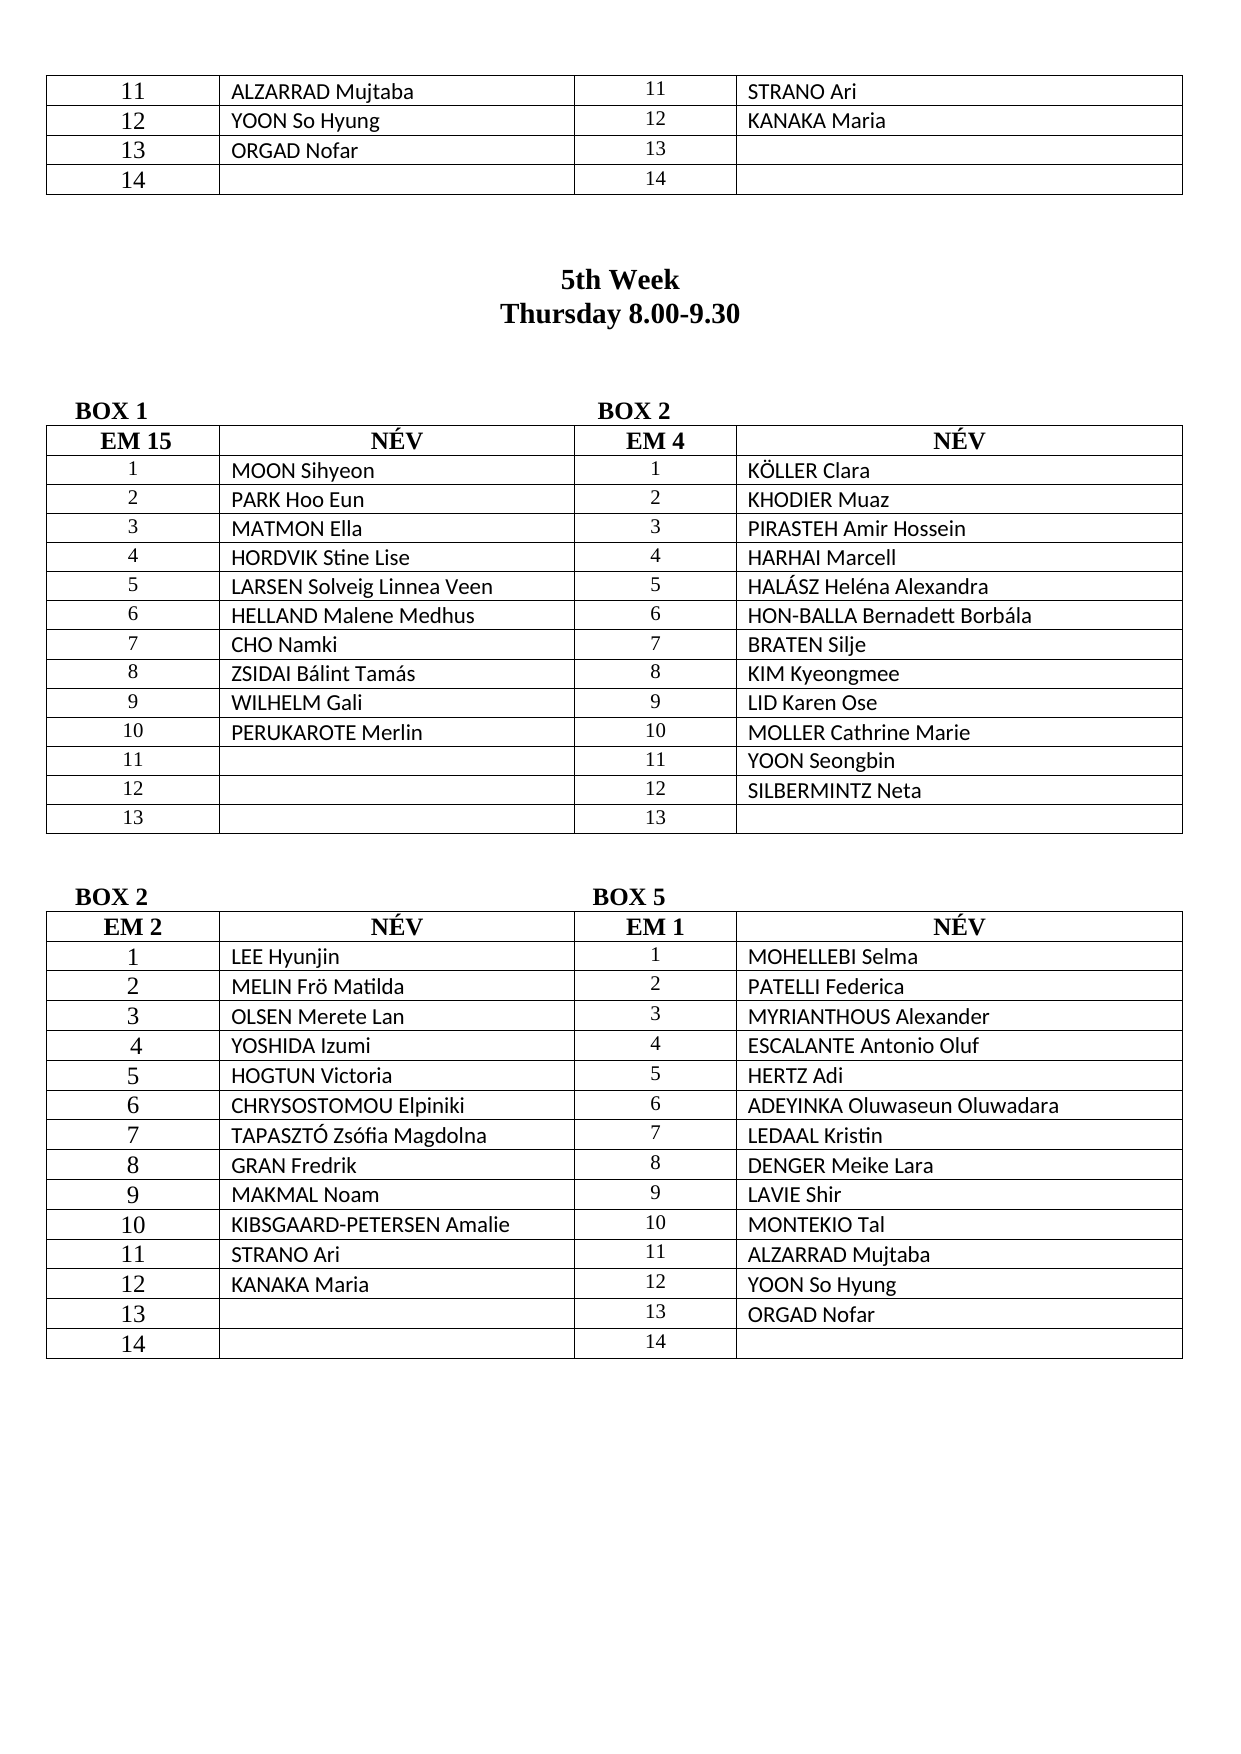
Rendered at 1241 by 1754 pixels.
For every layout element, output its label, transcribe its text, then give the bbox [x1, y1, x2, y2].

table_cell ORGAD Nofar [220, 136, 574, 164]
table_cell 10 [575, 1210, 736, 1238]
table_cell 4 [575, 543, 736, 571]
text 5th Week [75, 262, 1165, 296]
table_cell 5 [47, 572, 219, 600]
table_cell HALÁSZ Heléna Alexandra [737, 572, 1182, 600]
table_cell 13 [47, 136, 219, 164]
table_cell 11 [575, 747, 736, 775]
table_cell KÖLLER Clara [737, 456, 1182, 484]
table_cell BRATEN Silje [737, 630, 1182, 658]
table_cell HERTZ Adi [737, 1061, 1182, 1089]
table_cell 3 [47, 514, 219, 542]
table_header EM 4 [575, 426, 736, 455]
table_cell 5 [575, 572, 736, 600]
table_cell KIM Kyeongmee [737, 660, 1182, 687]
table_cell MOHELLEBI Selma [737, 942, 1182, 970]
table_header EM 15 [47, 426, 219, 455]
table_cell 5 [575, 1061, 736, 1089]
table_cell HON-BALLA Bernadett Borbála [737, 601, 1182, 629]
table_cell 12 [575, 106, 736, 134]
table_cell 6 [47, 601, 219, 629]
table_cell HOGTUN Victoria [220, 1061, 574, 1089]
table_cell LARSEN Solveig Linnea Veen [220, 572, 574, 600]
table_cell 12 [575, 776, 736, 804]
table_cell YOON Seongbin [737, 747, 1182, 775]
table_cell 6 [575, 601, 736, 629]
table_cell [220, 165, 574, 194]
table_cell PIRASTEH Amir Hossein [737, 514, 1182, 542]
table_cell MAKMAL Noam [220, 1180, 574, 1209]
table_cell LAVIE Shir [737, 1180, 1182, 1209]
table_cell STRANO Ari [737, 76, 1182, 105]
table_cell 11 [47, 1240, 219, 1268]
table_cell KHODIER Muaz [737, 485, 1182, 513]
table_cell 1 [575, 456, 736, 484]
table_header NÉV [220, 912, 574, 941]
table_cell PARK Hoo Eun [220, 485, 574, 513]
table_cell LID Karen Ose [737, 689, 1182, 717]
table_cell 1 [47, 456, 219, 484]
table_cell LEE Hyunjin [220, 942, 574, 970]
table_cell 9 [47, 1180, 219, 1209]
table_cell MYRIANTHOUS Alexander [737, 1001, 1182, 1030]
table_cell CHO Namki [220, 630, 574, 658]
table_cell STRANO Ari [220, 1240, 574, 1268]
table_cell ESCALANTE Antonio Oluf [737, 1031, 1182, 1060]
text BOX 1 BOX 2 [75, 396, 1165, 425]
table_cell [220, 1299, 574, 1328]
table_cell 10 [47, 1210, 219, 1238]
table_cell 10 [47, 718, 219, 746]
table_cell 14 [47, 1329, 219, 1358]
table_cell 12 [575, 1269, 736, 1298]
table_cell 12 [47, 1269, 219, 1298]
table_header EM 1 [575, 912, 736, 941]
table_header NÉV [220, 426, 574, 455]
table_cell OLSEN Merete Lan [220, 1001, 574, 1030]
table_cell 2 [47, 485, 219, 513]
table_cell KANAKA Maria [220, 1269, 574, 1298]
table_cell WILHELM Gali [220, 689, 574, 717]
table_cell HARHAI Marcell [737, 543, 1182, 571]
table_cell 13 [47, 1299, 219, 1328]
table_cell 14 [575, 1329, 736, 1358]
table_cell 4 [575, 1031, 736, 1060]
table_header NÉV [737, 912, 1182, 941]
table_cell 11 [575, 76, 736, 105]
table_cell 4 [47, 543, 219, 571]
table_cell 12 [47, 106, 219, 134]
table_cell 8 [47, 660, 219, 687]
table_cell 14 [575, 165, 736, 194]
table_cell [737, 1329, 1182, 1358]
table_cell HELLAND Malene Medhus [220, 601, 574, 629]
table_cell 12 [47, 776, 219, 804]
table_cell ADEYINKA Oluwaseun Oluwadara [737, 1091, 1182, 1119]
table_cell 7 [47, 630, 219, 658]
table_cell 9 [575, 1180, 736, 1209]
table_header EM 2 [47, 912, 219, 941]
table_cell ALZARRAD Mujtaba [737, 1240, 1182, 1268]
table_cell 3 [575, 1001, 736, 1030]
table_cell 3 [47, 1001, 219, 1030]
table_cell MONTEKIO Tal [737, 1210, 1182, 1238]
text BOX 2 BOX 5 [75, 882, 1165, 911]
table_cell 11 [47, 747, 219, 775]
table_cell 7 [47, 1120, 219, 1149]
table_cell KIBSGAARD-PETERSEN Amalie [220, 1210, 574, 1238]
table_cell 6 [575, 1091, 736, 1119]
table_cell KANAKA Maria [737, 106, 1182, 134]
table_cell [737, 165, 1182, 194]
table_cell 1 [47, 942, 219, 970]
table_cell 4 [47, 1031, 219, 1060]
table_cell 2 [575, 971, 736, 1000]
table_cell [220, 1329, 574, 1358]
table_cell ORGAD Nofar [737, 1299, 1182, 1328]
table_cell 8 [575, 1150, 736, 1179]
table_cell GRAN Fredrik [220, 1150, 574, 1179]
text Thursday 8.00-9.30 [75, 296, 1165, 329]
table_cell ZSIDAI Bálint Tamás [220, 660, 574, 687]
table_cell [220, 805, 574, 833]
table_cell YOSHIDA Izumi [220, 1031, 574, 1060]
table_cell 13 [47, 805, 219, 833]
table_cell 11 [47, 76, 219, 105]
table_cell MOON Sihyeon [220, 456, 574, 484]
table_cell YOON So Hyung [220, 106, 574, 134]
table_cell 5 [47, 1061, 219, 1089]
table_cell ALZARRAD Mujtaba [220, 76, 574, 105]
table_cell [220, 776, 574, 804]
table_cell 8 [575, 660, 736, 687]
table_cell DENGER Meike Lara [737, 1150, 1182, 1179]
table_cell HORDVIK Stine Lise [220, 543, 574, 571]
table_cell SILBERMINTZ Neta [737, 776, 1182, 804]
table_cell MOLLER Cathrine Marie [737, 718, 1182, 746]
table_cell TAPASZTÓ Zsófia Magdolna [220, 1120, 574, 1149]
table_cell 2 [47, 971, 219, 1000]
table_cell PATELLI Federica [737, 971, 1182, 1000]
table_cell MELIN Frö Matilda [220, 971, 574, 1000]
table_cell 13 [575, 1299, 736, 1328]
table_cell 3 [575, 514, 736, 542]
table_cell 9 [575, 689, 736, 717]
table_cell 7 [575, 1120, 736, 1149]
table_cell 1 [575, 942, 736, 970]
table_cell LEDAAL Kristin [737, 1120, 1182, 1149]
table_cell 8 [47, 1150, 219, 1179]
table_cell 13 [575, 805, 736, 833]
table_cell [737, 136, 1182, 164]
table_cell 6 [47, 1091, 219, 1119]
table_header NÉV [737, 426, 1182, 455]
table_cell 13 [575, 136, 736, 164]
table_cell 7 [575, 630, 736, 658]
table_cell [737, 805, 1182, 833]
table_cell 11 [575, 1240, 736, 1268]
table_cell 2 [575, 485, 736, 513]
table_cell 9 [47, 689, 219, 717]
table_cell 14 [47, 165, 219, 194]
table_cell [220, 747, 574, 775]
table_cell MATMON Ella [220, 514, 574, 542]
table_cell 10 [575, 718, 736, 746]
table_cell PERUKAROTE Merlin [220, 718, 574, 746]
table_cell CHRYSOSTOMOU Elpiniki [220, 1091, 574, 1119]
table_cell YOON So Hyung [737, 1269, 1182, 1298]
